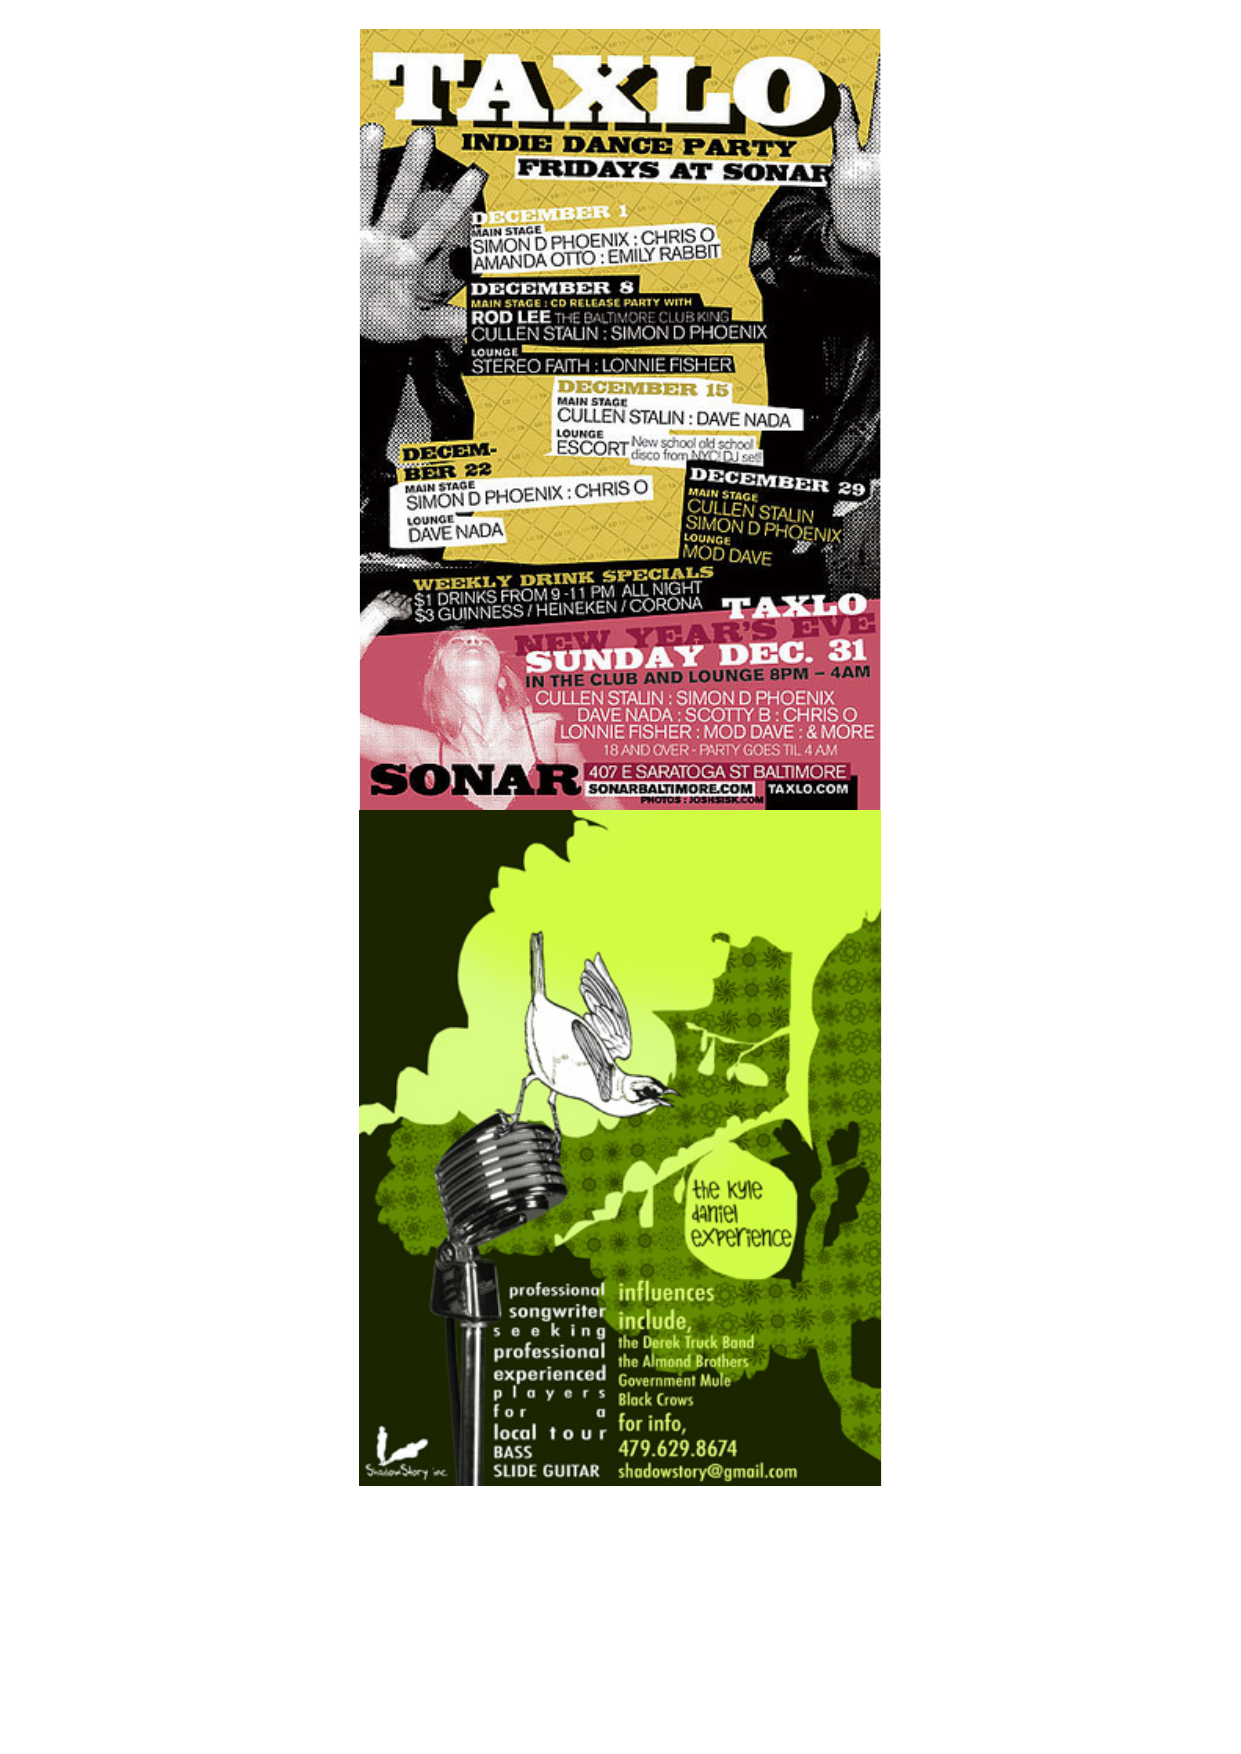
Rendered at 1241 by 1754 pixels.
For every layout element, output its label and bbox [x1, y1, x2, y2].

picture [359, 29, 882, 1486]
